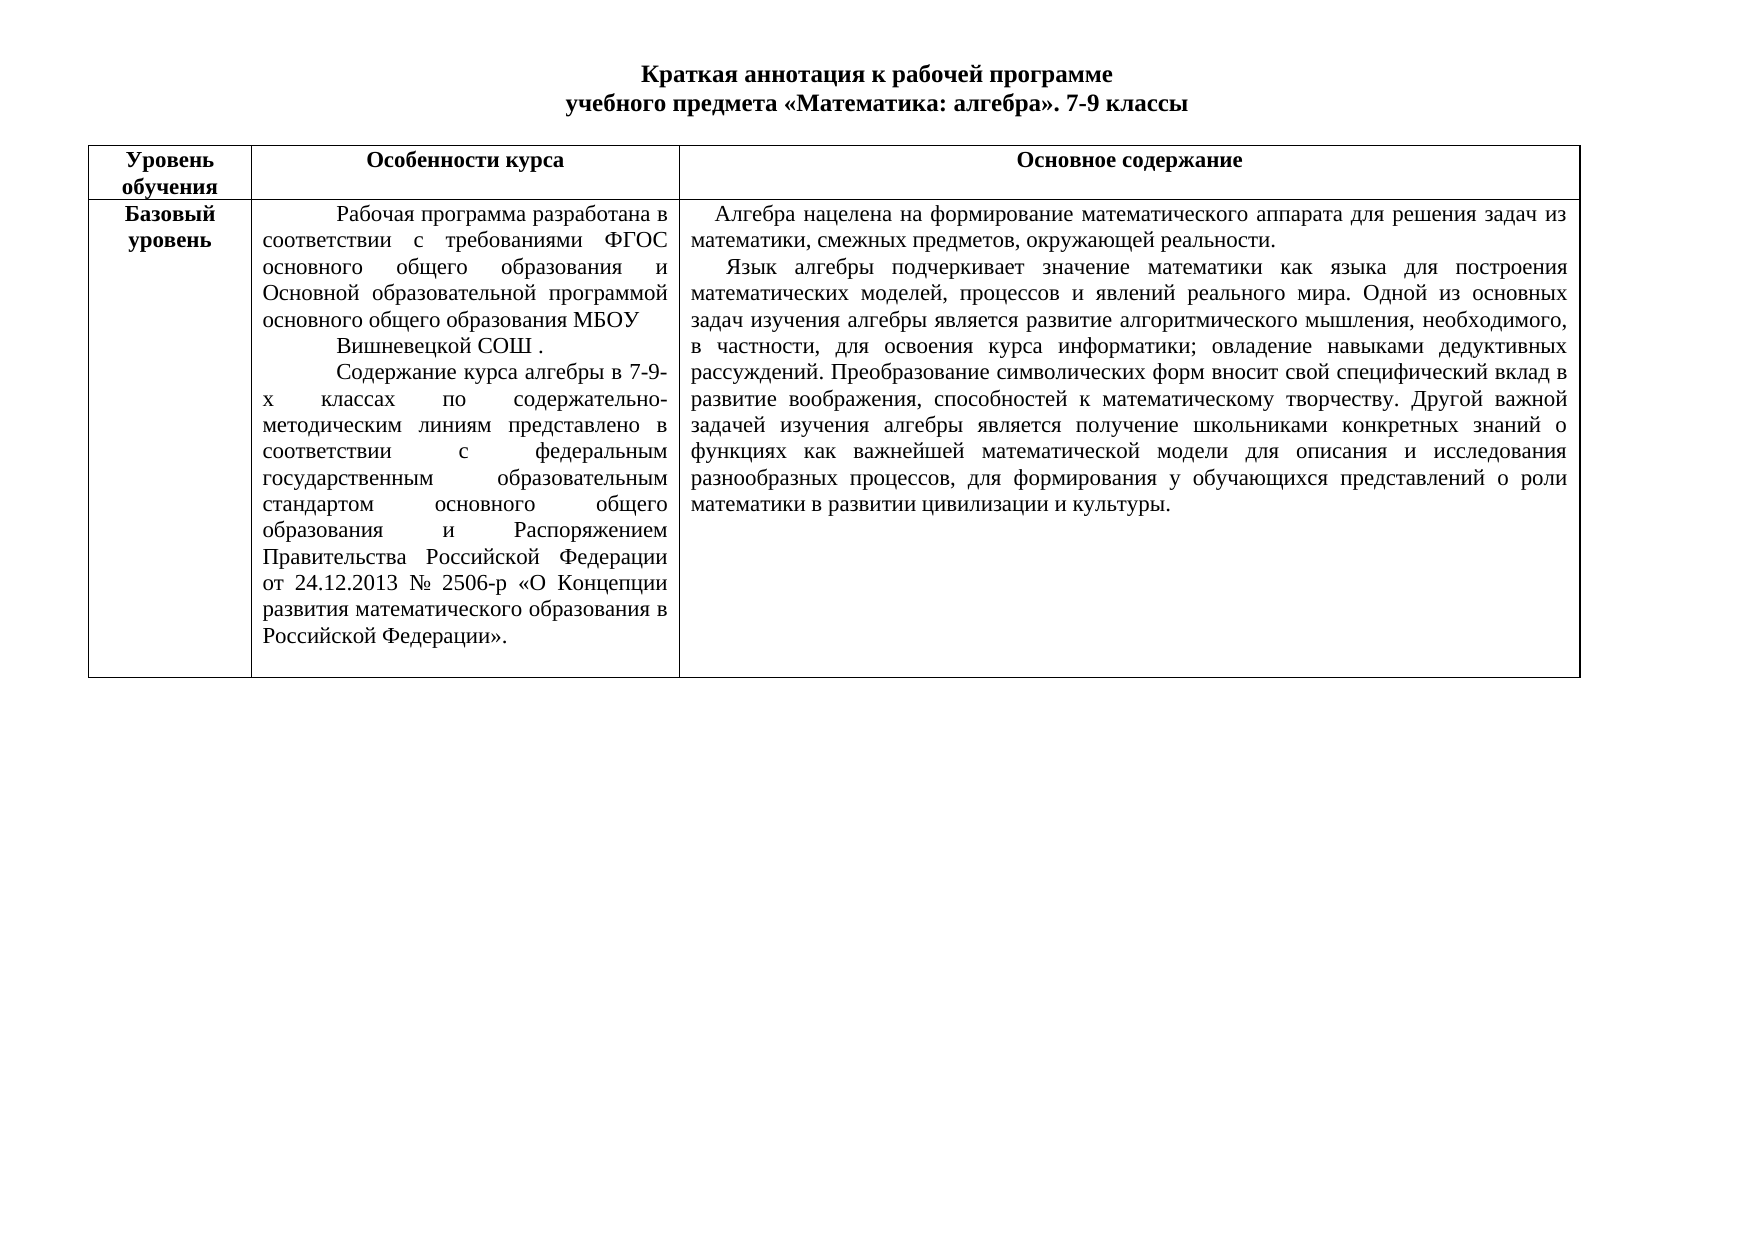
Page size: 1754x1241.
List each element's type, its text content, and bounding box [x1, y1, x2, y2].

table_header Основное содержание [680, 146, 1579, 199]
table_cell Алгебра нацелена на формирование математического аппарата для решения задач из математики, смежных предметов, окружающей реальности. Язык алгебры подчеркивает значение математики как языка для построения математических моделей, процессов и явлений реального мира. Одной из основных задач изучения алгебры является развитие алгоритмического мышления, необходимого, в частности, для освоения курса информатики; овладение навыками дедуктивных рассуждений. Преобразование символических форм вносит свой специфический вклад в развитие воображения, способностей к математическому творчеству. Другой важной задачей изучения алгебры является получение школьниками конкретных знаний о функциях как важнейшей математической модели для описания и исследования разнообразных процессов, для формирования у обучающихся представлений о роли математики в развитии цивилизации и культуры. [680, 200, 1579, 677]
text Краткая аннотация к рабочей программе [118, 59, 1636, 88]
table_header Уровень обучения [89, 146, 251, 199]
table_cell Базовый уровень [89, 200, 251, 677]
text учебного предмета «Математика: алгебра». 7-9 классы [118, 88, 1636, 117]
table_cell Рабочая программа разработана в соответствии с требованиями ФГОС основного общего образования и Основной образовательной программой основного общего образования МБОУ Вишневецкой СОШ . Содержание курса алгебры в 7-9-х классах по содержательно-методическим линиям представлено в соответствии с федеральным государственным образовательным стандартом основного общего образования и Распоряжением Правительства Российской Федерации от 24.12.2013 № 2506-р «О Концепции развития математического образования в Российской Федерации». [252, 200, 679, 677]
table_header Особенности курса [252, 146, 679, 199]
